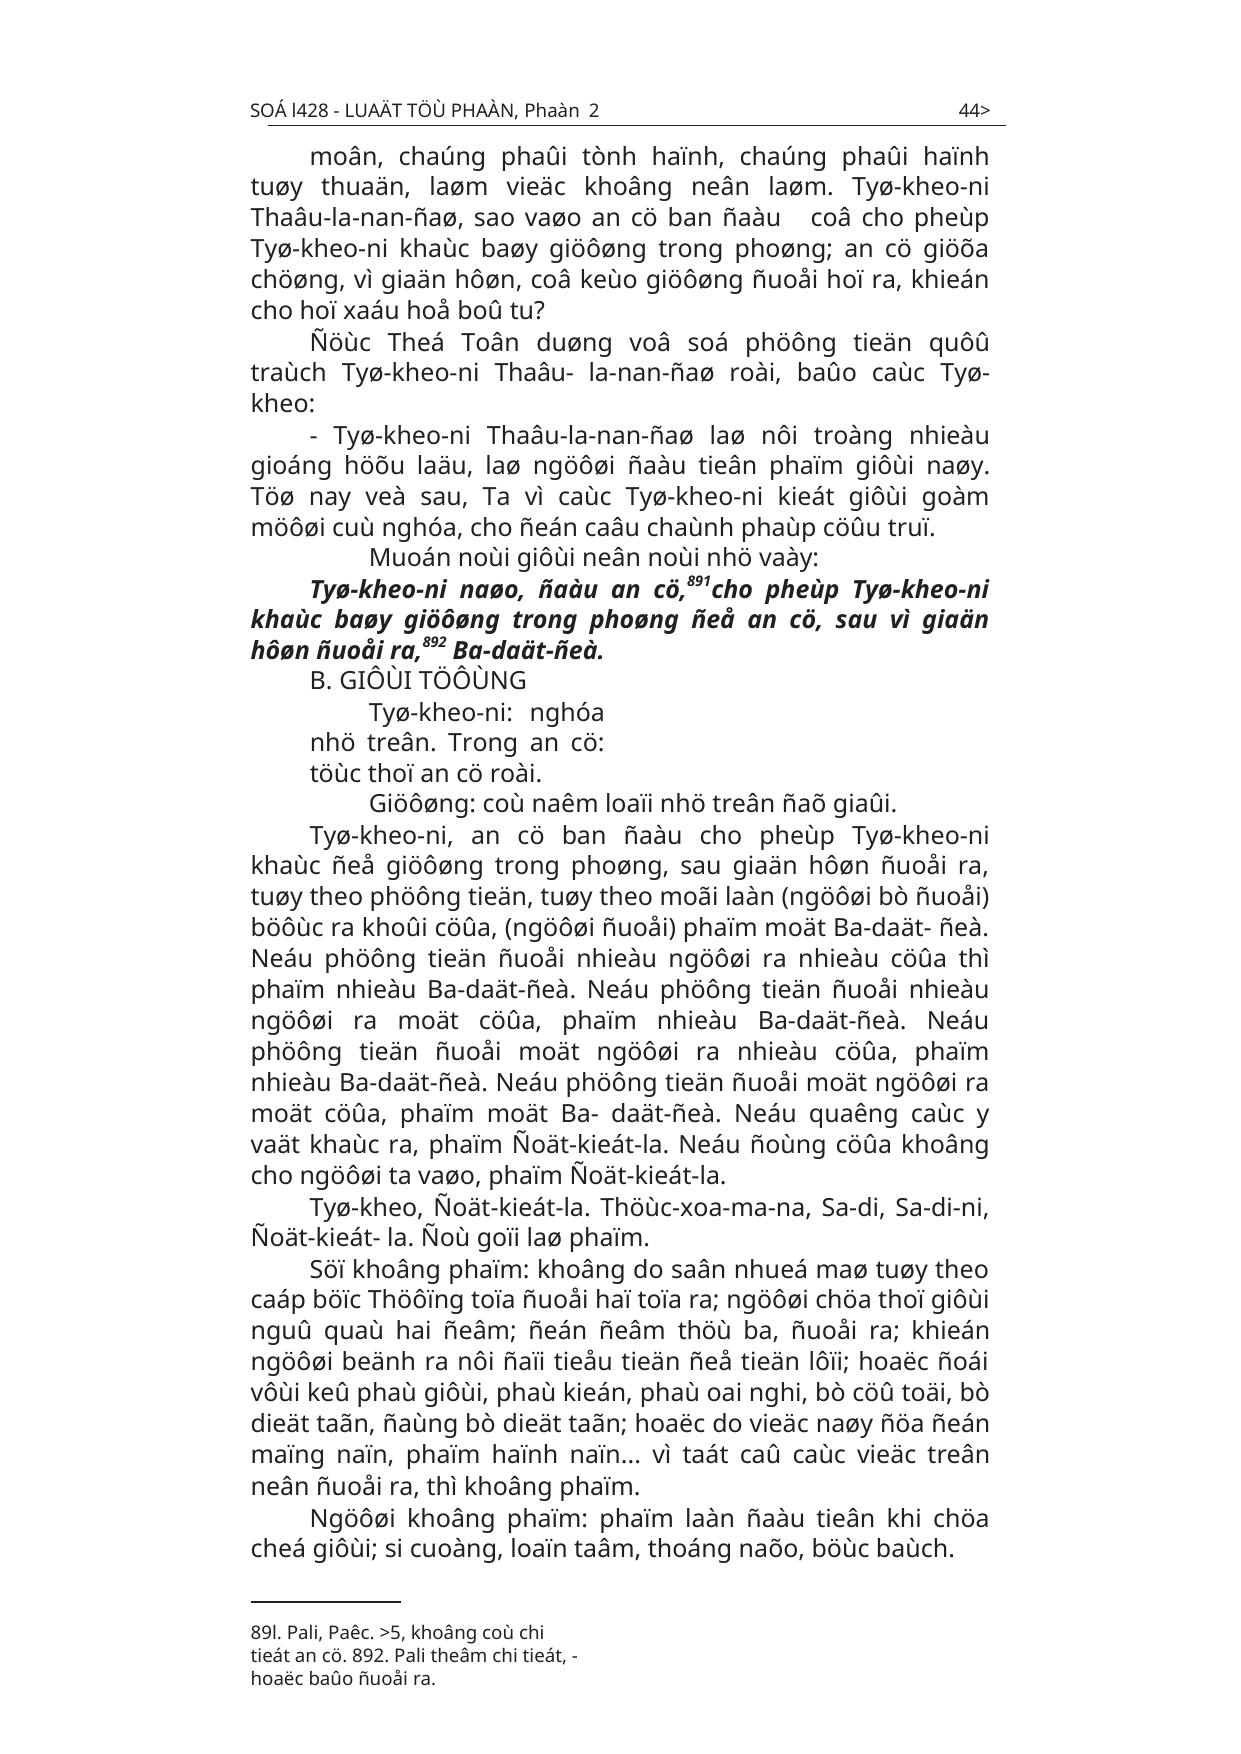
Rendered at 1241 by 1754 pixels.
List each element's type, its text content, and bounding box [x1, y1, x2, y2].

text moân, chaúng phaûi tònh haïnh, chaúng phaûi haïnh tuøy thuaän, laøm vieäc khoâng neân laøm. Tyø-kheo-ni Thaâu-la-nan-ñaø, sao vaøo an cö ban ñaàu coâ cho pheùp Tyø-kheo-ni khaùc baøy giöôøng trong phoøng; an cö giöõa chöøng, vì giaän hôøn, coâ keùo giöôøng ñuoåi hoï ra, khieán cho hoï xaáu hoå boû tu? [250, 140, 990, 326]
text Ngöôøi khoâng phaïm: phaïm laàn ñaàu tieân khi chöa cheá giôùi; si cuoàng, loaïn taâm, thoáng naõo, böùc baùch. [250, 1502, 990, 1564]
text 89l. Pali, Paêc. >5, khoâng coù chi tieát an cö. 892. Pali theâm chi tieát, - hoaëc baûo ñuoåi ra. [250, 1621, 581, 1691]
text Söï khoâng phaïm: khoâng do saân nhueá maø tuøy theo caáp böïc Thöôïng toïa ñuoåi haï toïa ra; ngöôøi chöa thoï giôùi nguû quaù hai ñeâm; ñeán ñeâm thöù ba, ñuoåi ra; khieán ngöôøi beänh ra nôi ñaïi tieåu tieän ñeå tieän lôïi; hoaëc ñoái vôùi keû phaù giôùi, phaù kieán, phaù oai nghi, bò cöû toäi, bò dieät taãn, ñaùng bò dieät taãn; hoaëc do vieäc naøy ñöa ñeán maïng naïn, phaïm haïnh naïn... vì taát caû caùc vieäc treân neân ñuoåi ra, thì khoâng phaïm. [250, 1254, 990, 1502]
text Tyø-kheo, Ñoät-kieát-la. Thöùc-xoa-ma-na, Sa-di, Sa-di-ni, Ñoät-kieát- la. Ñoù goïi laø phaïm. [250, 1192, 990, 1254]
subtitle Tyø-kheo-ni naøo, ñaàu an cö,891cho pheùp Tyø-kheo-ni khaùc baøy giöôøng trong phoøng ñeå an cö, sau vì giaän hôøn ñuoåi ra,892 Ba-daät-ñeà. [250, 573, 989, 666]
text Tyø-kheo-ni: nghóa nhö treân. Trong an cö: töùc thoï an cö roài. [309, 697, 605, 790]
list GIÔÙI TÖÔÙNG [309, 666, 1065, 696]
text Ñöùc Theá Toân duøng voâ soá phöông tieän quôû traùch Tyø-kheo-ni Thaâu- la-nan-ñaø roài, baûo caùc Tyø-kheo: [250, 326, 990, 419]
text Muoán noùi giôùi neân noùi nhö vaày: [368, 543, 1065, 572]
text Giöôøng: coù naêm loaïi nhö treân ñaõ giaûi. [368, 790, 1065, 818]
text Tyø-kheo-ni, an cö ban ñaàu cho pheùp Tyø-kheo-ni khaùc ñeå giöôøng trong phoøng, sau giaän hôøn ñuoåi ra, tuøy theo phöông tieän, tuøy theo moãi laàn (ngöôøi bò ñuoåi) böôùc ra khoûi cöûa, (ngöôøi ñuoåi) phaïm moät Ba-daät- ñeà. Neáu phöông tieän ñuoåi nhieàu ngöôøi ra nhieàu cöûa thì phaïm nhieàu Ba-daät-ñeà. Neáu phöông tieän ñuoåi nhieàu ngöôøi ra moät cöûa, phaïm nhieàu Ba-daät-ñeà. Neáu phöông tieän ñuoåi moät ngöôøi ra nhieàu cöûa, phaïm nhieàu Ba-daät-ñeà. Neáu phöông tieän ñuoåi moät ngöôøi ra moät cöûa, phaïm moät Ba- daät-ñeà. Neáu quaêng caùc y vaät khaùc ra, phaïm Ñoät-kieát-la. Neáu ñoùng cöûa khoâng cho ngöôøi ta vaøo, phaïm Ñoät-kieát-la. [250, 820, 990, 1192]
text SOÁ l428 - LUAÄT TÖÙ PHAÀN, Phaàn 2 44> [250, 97, 1065, 122]
text - Tyø-kheo-ni Thaâu-la-nan-ñaø laø nôi troàng nhieàu gioáng höõu laäu, laø ngöôøi ñaàu tieân phaïm giôùi naøy. Töø nay veà sau, Ta vì caùc Tyø-kheo-ni kieát giôùi goàm möôøi cuù nghóa, cho ñeán caâu chaùnh phaùp cöûu truï. [250, 419, 990, 543]
